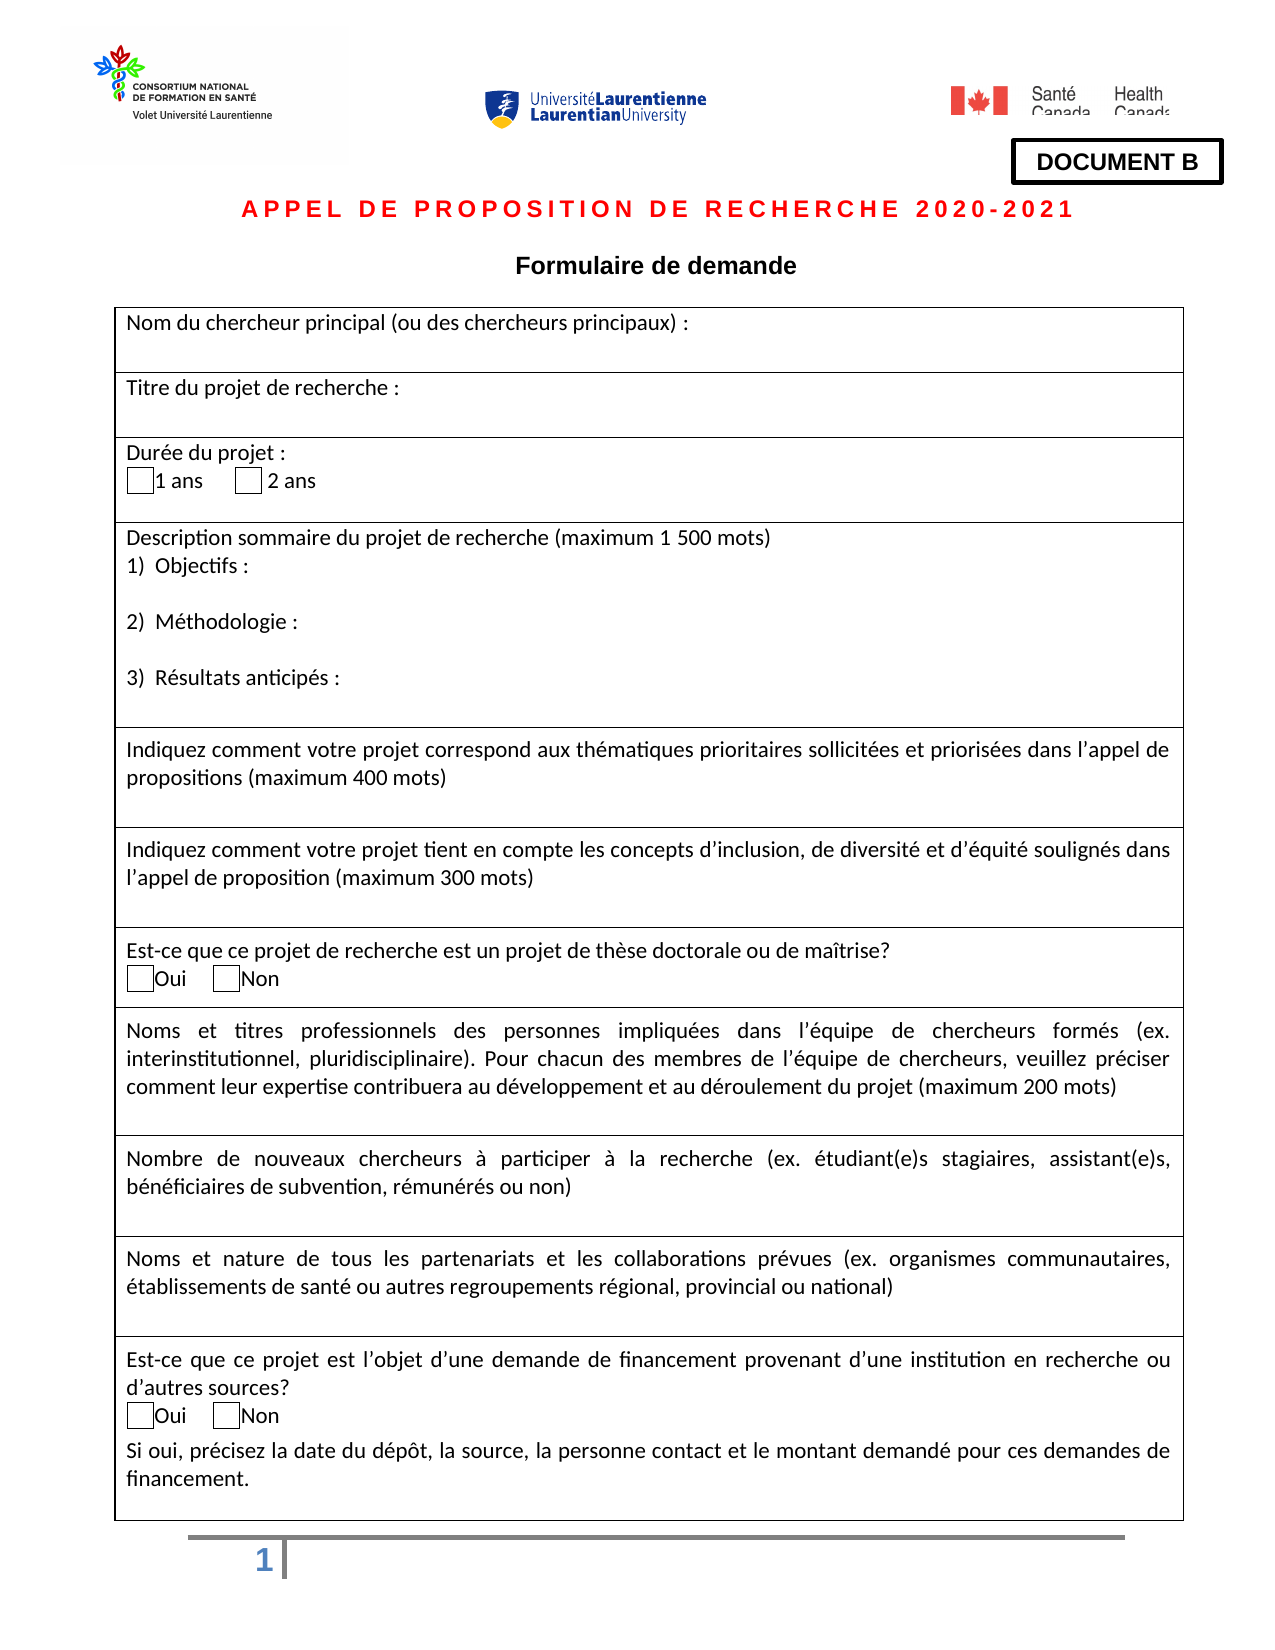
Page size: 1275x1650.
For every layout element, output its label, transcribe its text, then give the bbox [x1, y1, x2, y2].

table_cell Description sommaire du projet de recherche (maximum 1 500 mots) Objectifs : Méthodologie : Résultats anticipés : [116, 523, 1183, 727]
table_header Nom du chercheur principal (ou des chercheurs principaux) : [116, 308, 1183, 372]
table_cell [116, 1337, 1183, 1520]
table_cell Noms et titres professionnels des personnes impliquées dans l’équipe de chercheurs formés (ex. interinstitutionnel, pluridisciplinaire). Pour chacun des membres de l’équipe de chercheurs, veuillez préciser comment leur expertise contribuera au développement et au déroulement du projet (maximum 200 mots) [116, 1008, 1183, 1135]
picture [60, 26, 349, 165]
table_cell Est-ce que ce projet de recherche est un projet de thèse doctorale ou de maîtrise? Oui Non [116, 928, 1183, 1007]
table_cell Indiquez comment votre projet tient en compte les concepts d’inclusion, de diversité et d’équité soulignés dans l’appel de proposition (maximum 300 mots) [116, 828, 1183, 927]
text Formulaire de demande [187, 251, 1125, 280]
table_cell Noms et nature de tous les partenariats et les collaborations prévues (ex. organismes communautaires, établissements de santé ou autres regroupements régional, provincial ou national) [116, 1237, 1183, 1336]
table_cell Durée du projet : 1 ans 2 ans [116, 438, 1183, 522]
table_cell Titre du projet de recherche : [116, 373, 1183, 437]
picture [950, 86, 1170, 115]
text APPEL DE PROPOSITION DE RECHERCHE 2020-2021 [187, 194, 1125, 222]
table_cell Nombre de nouveaux chercheurs à participer à la recherche (ex. étudiant(e)s stagiaires, assistant(e)s, bénéficiaires de subvention, rémunérés ou non) [116, 1136, 1183, 1236]
table_cell Indiquez comment votre projet correspond aux thématiques prioritaires sollicitées et priorisées dans l’appel de propositions (maximum 400 mots) [116, 728, 1183, 827]
